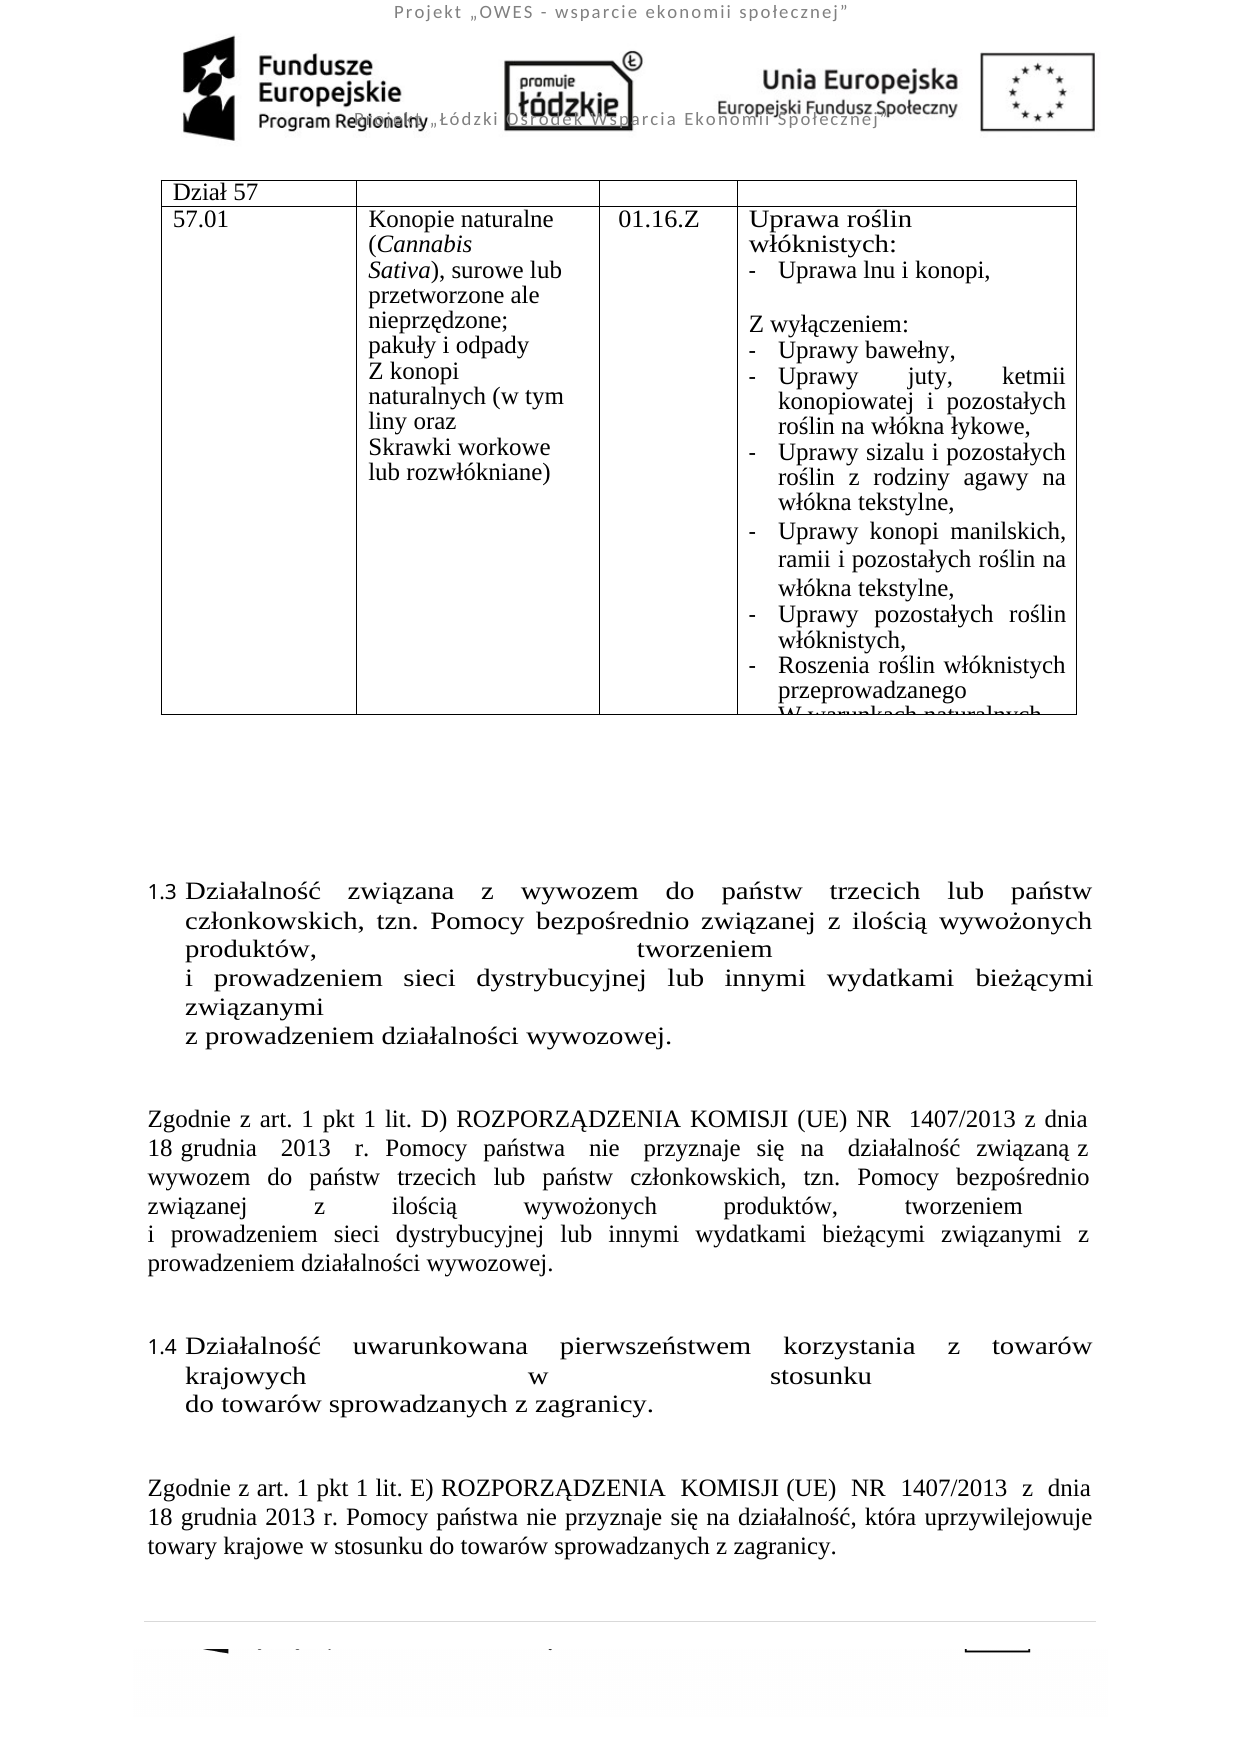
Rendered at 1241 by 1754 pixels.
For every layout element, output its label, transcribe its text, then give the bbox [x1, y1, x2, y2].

text Zgodnie z art. 1 pkt 1 lit. D) ROZPORZĄDZENIA KOMISJI (UE) NR 1407/2013 z dnia 18 grudnia 2013 r. Pomocy państwa nie przyznaje się na działalność związaną z wywozem do państw trzecich lub państw członkowskich, tzn. Pomocy bezpośrednio związanej z ilością wywożonych produktów, tworzeniem i prowadzeniem sieci dystrybucyjnej lub innymi wydatkami bieżącymi związanymi z prowadzeniem działalności wywozowej. [147, 1104, 1090, 1277]
table_header Dział 57 [162, 181, 356, 206]
table_header [738, 181, 1076, 206]
table_header [357, 181, 599, 206]
table_header [600, 181, 737, 206]
table_cell Uprawa roślin włóknistych: Uprawa lnu i konopi, Z wyłączeniem: Uprawy bawełny, Uprawy juty, ketmii konopiowatej i pozostałych roślin na włókna łykowe, Uprawy sizalu i pozostałych roślin z rodziny agawy na włókna tekstylne, Uprawy konopi manilskich, ramii i pozostałych roślin na włókna tekstylne, Uprawy pozostałych roślin włóknistych, Roszenia roślin włóknistych przeprowadzanego W warunkach naturalnych. [738, 207, 1076, 714]
list Działalność związana z wywozem do państw trzecich lub państw członkowskich, tzn. Pomocy bezpośrednio związanej z ilością wywożonych produktów, tworzeniem i prowadzeniem sieci dystrybucyjnej lub innymi wydatkami bieżącymi związanymi z prowadzeniem działalności wywozowej. [147, 876, 1093, 1049]
table_cell 01.16.Z [600, 207, 737, 714]
table_cell Konopie naturalne (Cannabis Sativa), surowe lub przetworzone ale nieprzędzone; pakuły i odpady Z konopi naturalnych (w tym liny oraz Skrawki workowe lub rozwłókniane) [357, 207, 599, 714]
text Zgodnie z art. 1 pkt 1 lit. E) ROZPORZĄDZENIA KOMISJI (UE) NR 1407/2013 z dnia 18 grudnia 2013 r. Pomocy państwa nie przyznaje się na działalność, która uprzywilejowuje towary krajowe w stosunku do towarów sprowadzanych z zagranicy. [147, 1473, 1094, 1559]
picture [164, 0, 1110, 180]
table_cell 57.01 [162, 207, 356, 714]
list Działalność uwarunkowana pierwszeństwem korzystania z towarów krajowych w stosunku do towarów sprowadzanych z zagranicy. [147, 1331, 1093, 1418]
picture [133, 1649, 1109, 1717]
